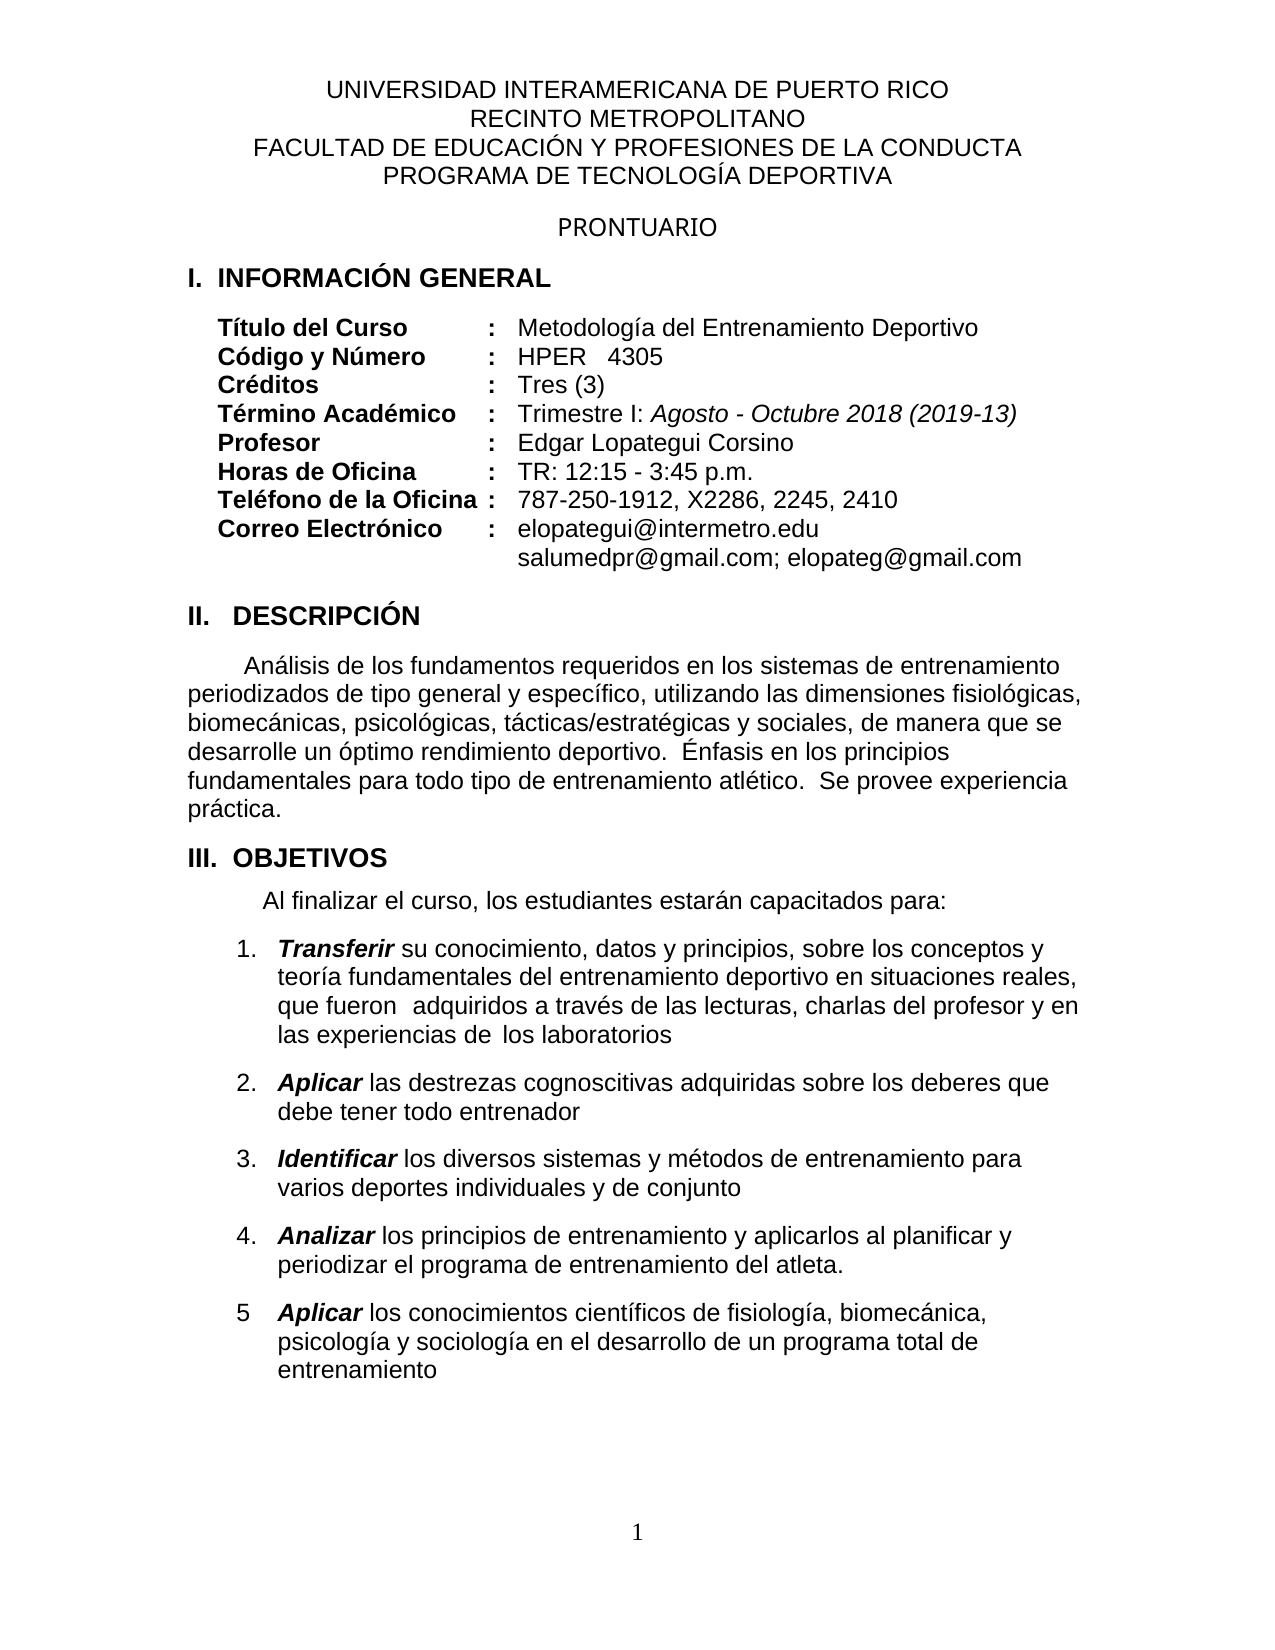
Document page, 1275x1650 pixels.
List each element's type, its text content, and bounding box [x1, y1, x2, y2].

text II. DESCRIPCIÓN [187, 600, 1087, 632]
text 2. Aplicar las destrezas cognoscitivas adquiridas sobre los deberes que [187, 1068, 1087, 1096]
text 5 Aplicar los conocimientos científicos de fisiología, biomecánica, [187, 1298, 1087, 1326]
text varios deportes individuales y de conjunto [187, 1173, 1087, 1202]
subtitle I. INFORMACIÓN GENERAL [187, 262, 1087, 294]
text Término Académico : Trimestre I: Agosto - Octubre 2018 (2019-13) [187, 399, 1087, 428]
text periodizar el programa de entrenamiento del atleta. [187, 1250, 1087, 1278]
text Teléfono de la Oficina : 787-250-1912, X2286, 2245, 2410 [187, 485, 1087, 514]
text psicología y sociología en el desarrollo de un programa total de [187, 1326, 1087, 1355]
text debe tener todo entrenador [187, 1096, 1087, 1125]
text Al finalizar el curso, los estudiantes estarán capacitados para: [187, 886, 1087, 914]
text Horas de Oficina : TR: 12:15 - 3:45 p.m. [187, 457, 1087, 485]
text entrenamiento [187, 1355, 1087, 1384]
text Créditos : Tres (3) [187, 370, 1087, 399]
text 1. Transferir su conocimiento, datos y principios, sobre los conceptos y [187, 933, 1087, 962]
text III. OBJETIVOS [187, 842, 1087, 874]
text 3. Identificar los diversos sistemas y métodos de entrenamiento para [187, 1144, 1087, 1173]
text Análisis de los fundamentos requeridos en los sistemas de entrenamiento periodizados de tipo general y específico, utilizando las dimensiones fisiológicas, biomecánicas, psicológicas, tácticas/estratégicas y sociales, de manera que se desarrolle un óptimo rendimiento deportivo. Énfasis en los principios fundamentales para todo tipo de entrenamiento atlético. Se provee experiencia práctica. [187, 651, 1087, 823]
text teoría fundamentales del entrenamiento deportivo en situaciones reales, [187, 962, 1087, 991]
text 4. Analizar los principios de entrenamiento y aplicarlos al planificar y [187, 1221, 1087, 1250]
text que fueron adquiridos a través de las lecturas, charlas del profesor y en las experiencias de los laboratorios [187, 991, 1087, 1048]
text Profesor : Edgar Lopategui Corsino [187, 428, 1087, 457]
text Código y Número : HPER 4305 [187, 342, 1087, 370]
text salumedpr@gmail.com; elopateg@gmail.com [502, 543, 1087, 572]
text Título del Curso : Metodología del Entrenamiento Deportivo [187, 313, 1087, 342]
text Correo Electrónico : elopategui@intermetro.edu [187, 514, 1087, 543]
